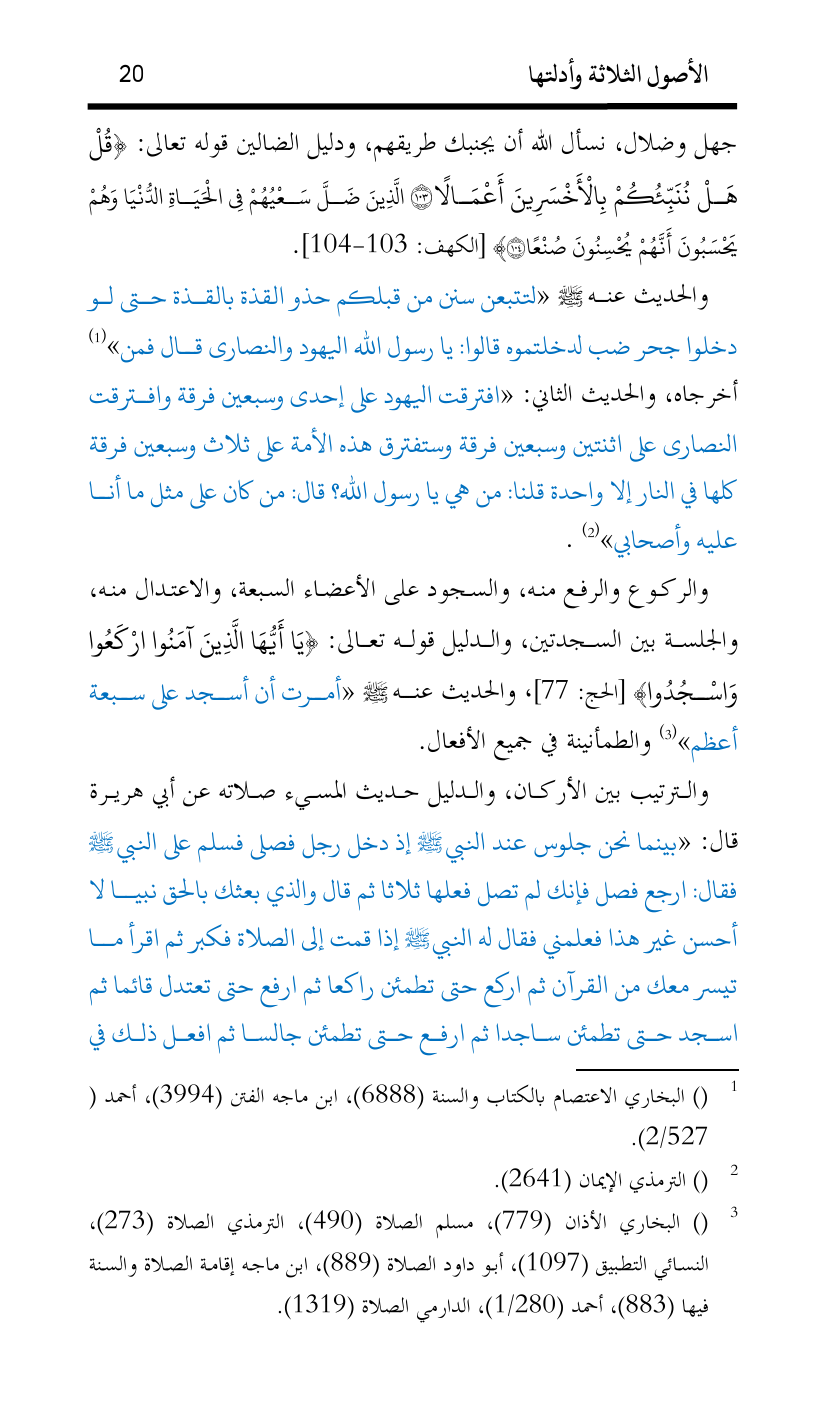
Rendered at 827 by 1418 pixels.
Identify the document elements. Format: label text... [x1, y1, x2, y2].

text والركوع والرفع منه، والسجود على الأعضاء السبعة، والاعتدال منه، والجلسة بين السجدتين، والدليل قوله تعالى: ﴿يَا أَيُّهَا الَّذِينَ آمَنُوا ارْكَعُوا وَاسْجُدُوا﴾ [الحج: 77]، والحديث عنه ج «أمرت أن أسجد على سبعة أعظم»() والطمأنينة في جميع الأفعال. [89, 565, 738, 767]
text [89, 119, 738, 271]
text والحديث عنه ج «لتتبعن سنن من قبلكم حذو القذة بالقذة حتى لو دخلوا جحر ضب لدخلتموه قالوا: يا رسول الله اليهود والنصارى قال فمن»() أخرجاه، والحديث الثاني: «افترقت اليهود على إحدى وسبعين فرقة وافترقت النصارى على اثنتين وسبعين فرقة وستفترق هذه الأمة على ثلاث وسبعين فرقة كلها في النار إلا واحدة قلنا: من هي يا رسول الله؟ قال: من كان على مثل ما أنا عليه وأصحابي»() . [89, 271, 738, 565]
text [89, 768, 738, 1057]
